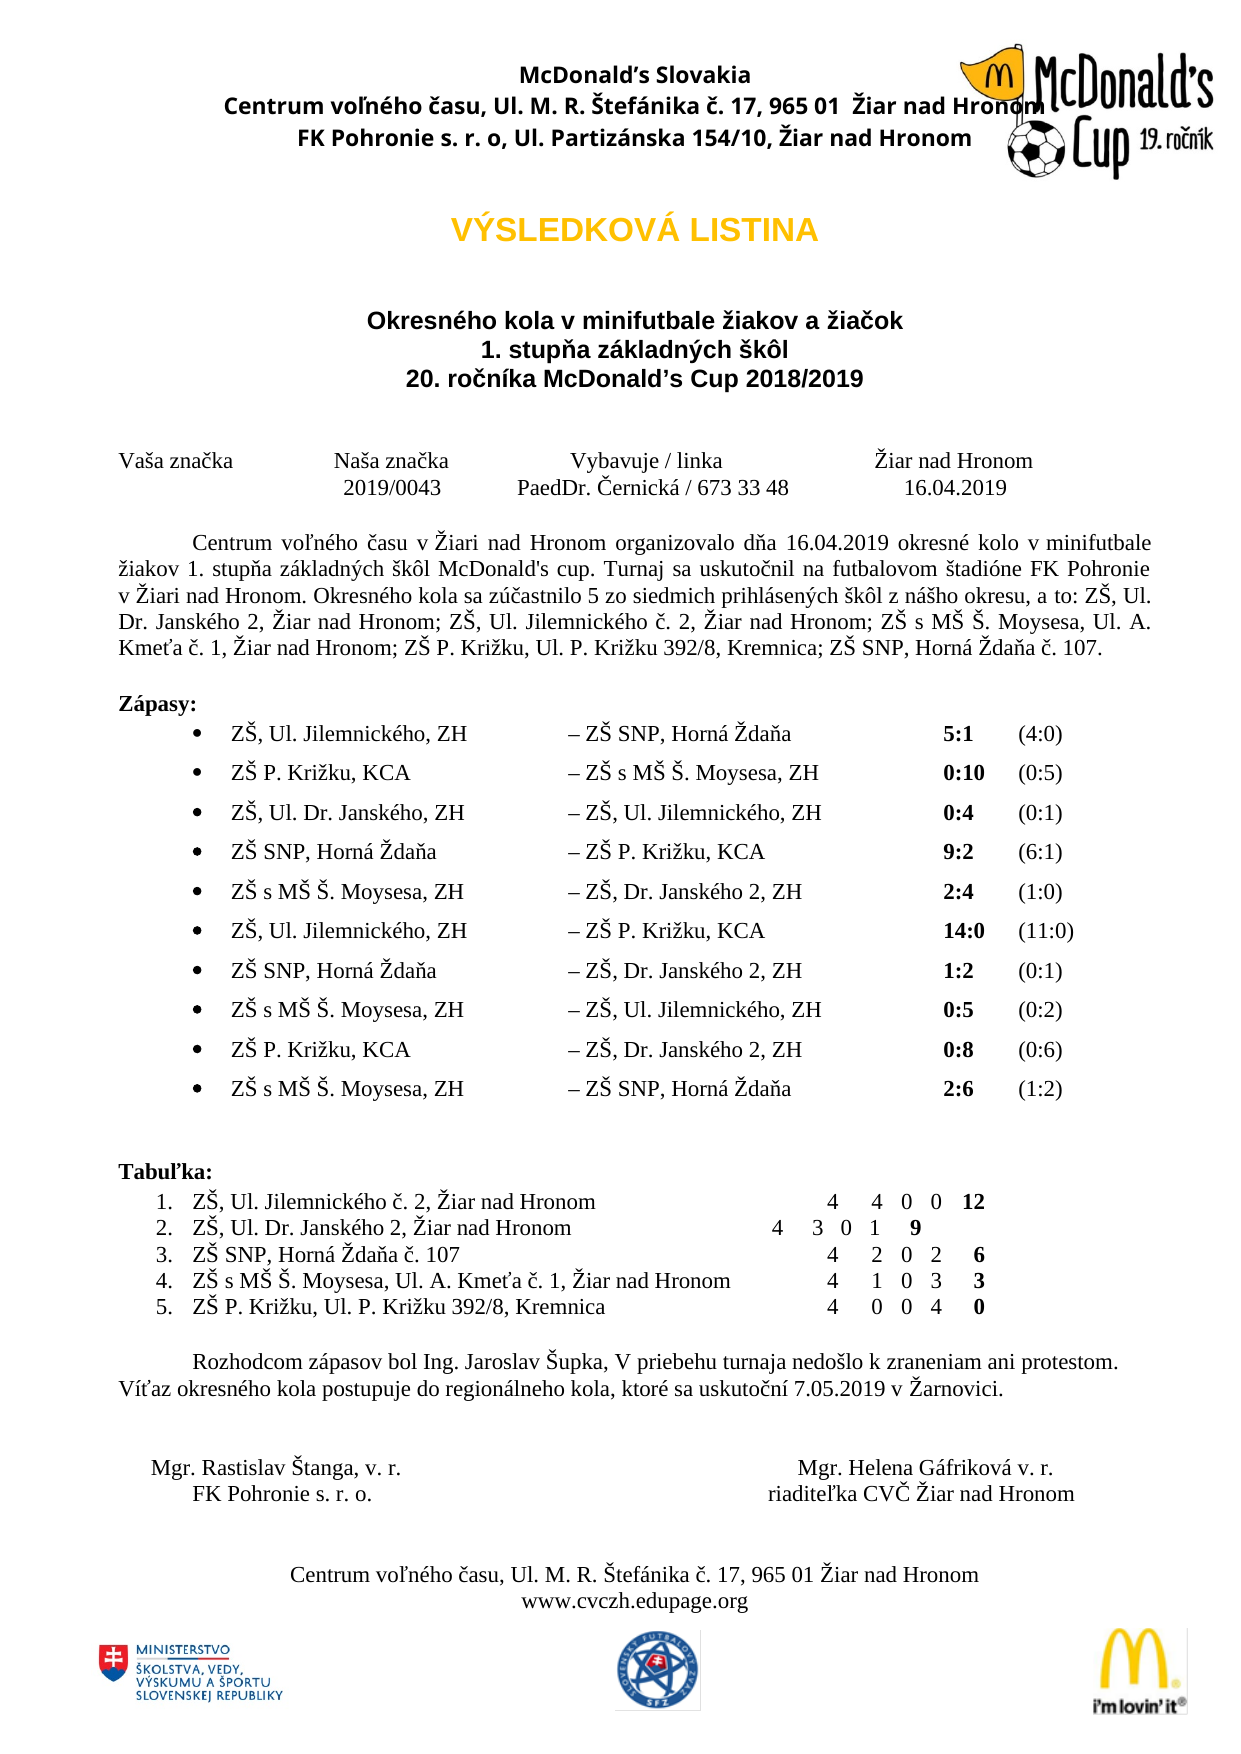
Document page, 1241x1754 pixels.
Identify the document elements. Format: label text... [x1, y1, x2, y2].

text Vaša značka Naša značka Vybavuje / linka Žiar nad Hronom [118, 448, 1152, 474]
list ZŠ P. Križku, Ul. P. Križku 392/8, Kremnica 4 0 0 4 0 [156, 1293, 1152, 1320]
list ZŠ, Ul. Jilemnického, ZH – ZŠ P. Križku, KCA 14:0 (11:0) [193, 917, 1152, 943]
picture [1093, 1628, 1189, 1716]
text Tabuľka: [118, 1158, 1152, 1184]
picture [91, 1632, 291, 1712]
list ZŠ P. Križku, KCA – ZŠ s MŠ Š. Moysesa, ZH 0:10 (0:5) [193, 759, 1152, 786]
text Mgr. Rastislav Štanga, v. r. Mgr. Helena Gáfriková v. r. [118, 1454, 1152, 1480]
list ZŠ P. Križku, KCA – ZŠ, Dr. Janského 2, ZH 0:8 (0:6) [193, 1036, 1152, 1062]
list ZŠ, Ul. Jilemnického č. 2, Žiar nad Hronom 4 4 0 0 12 [156, 1188, 1152, 1214]
text 1. stupňa základných škôl [118, 335, 1152, 364]
list ZŠ, Ul. Dr. Janského, ZH – ZŠ, Ul. Jilemnického, ZH 0:4 (0:1) [193, 799, 1152, 825]
text Rozhodcom zápasov bol Ing. Jaroslav Šupka, V priebehu turnaja nedošlo k zraneniam ani protestom. Víťaz okresného kola postupuje do regionálneho kola, ktoré sa uskutoční 7.05.2019 v Žarnovici. [118, 1348, 1152, 1401]
text Zápasy: [118, 689, 1152, 716]
list ZŠ s MŠ Š. Moysesa, Ul. A. Kmeťa č. 1, Žiar nad Hronom 4 1 0 3 3 [156, 1267, 1152, 1293]
text Centrum voľného času v Žiari nad Hronom organizovalo dňa 16.04.2019 okresné kolo v minifutbale žiakov 1. stupňa základných škôl McDonald's cup. Turnaj sa uskutočnil na futbalovom štadióne FK Pohronie v Žiari nad Hronom. Okresného kola sa zúčastnilo 5 zo siedmich prihlásených škôl z nášho okresu, a to: ZŠ, Ul. Dr. Janského 2, Žiar nad Hronom; ZŠ, Ul. Jilemnického č. 2, Žiar nad Hronom; ZŠ s MŠ Š. Moysesa, Ul. A. Kmeťa č. 1, Žiar nad Hronom; ZŠ P. Križku, Ul. P. Križku 392/8, Kremnica; ZŠ SNP, Horná Ždaňa č. 107. [118, 529, 1152, 661]
text 20. ročníka McDonald’s Cup 2018/2019 [118, 364, 1152, 392]
text FK Pohronie s. r. o. riaditeľka CVČ Žiar nad Hronom [118, 1480, 1152, 1507]
picture [615, 1630, 702, 1712]
picture [950, 28, 1224, 190]
list ZŠ s MŠ Š. Moysesa, ZH – ZŠ SNP, Horná Ždaňa 2:6 (1:2) [193, 1075, 1152, 1101]
list ZŠ s MŠ Š. Moysesa, ZH – ZŠ, Dr. Janského 2, ZH 2:4 (1:0) [193, 878, 1152, 904]
list ZŠ, Ul. Dr. Janského 2, Žiar nad Hronom 4 3 0 1 9 [156, 1214, 1152, 1241]
list ZŠ SNP, Horná Ždaňa – ZŠ, Dr. Janského 2, ZH 1:2 (0:1) [193, 957, 1152, 983]
text 2019/0043 PaedDr. Černická / 673 33 48 16.04.2019 [118, 474, 1152, 500]
list ZŠ SNP, Horná Ždaňa – ZŠ P. Križku, KCA 9:2 (6:1) [193, 838, 1152, 864]
text Okresného kola v minifutbale žiakov a žiačok [118, 306, 1152, 335]
list ZŠ, Ul. Jilemnického, ZH – ZŠ SNP, Horná Ždaňa 5:1 (4:0) [193, 720, 1152, 746]
list ZŠ SNP, Horná Ždaňa č. 107 4 2 0 2 6 [156, 1241, 1152, 1267]
list ZŠ s MŠ Š. Moysesa, ZH – ZŠ, Ul. Jilemnického, ZH 0:5 (0:2) [193, 996, 1152, 1022]
text VÝSLEDKOVÁ LISTINA [118, 210, 1152, 249]
